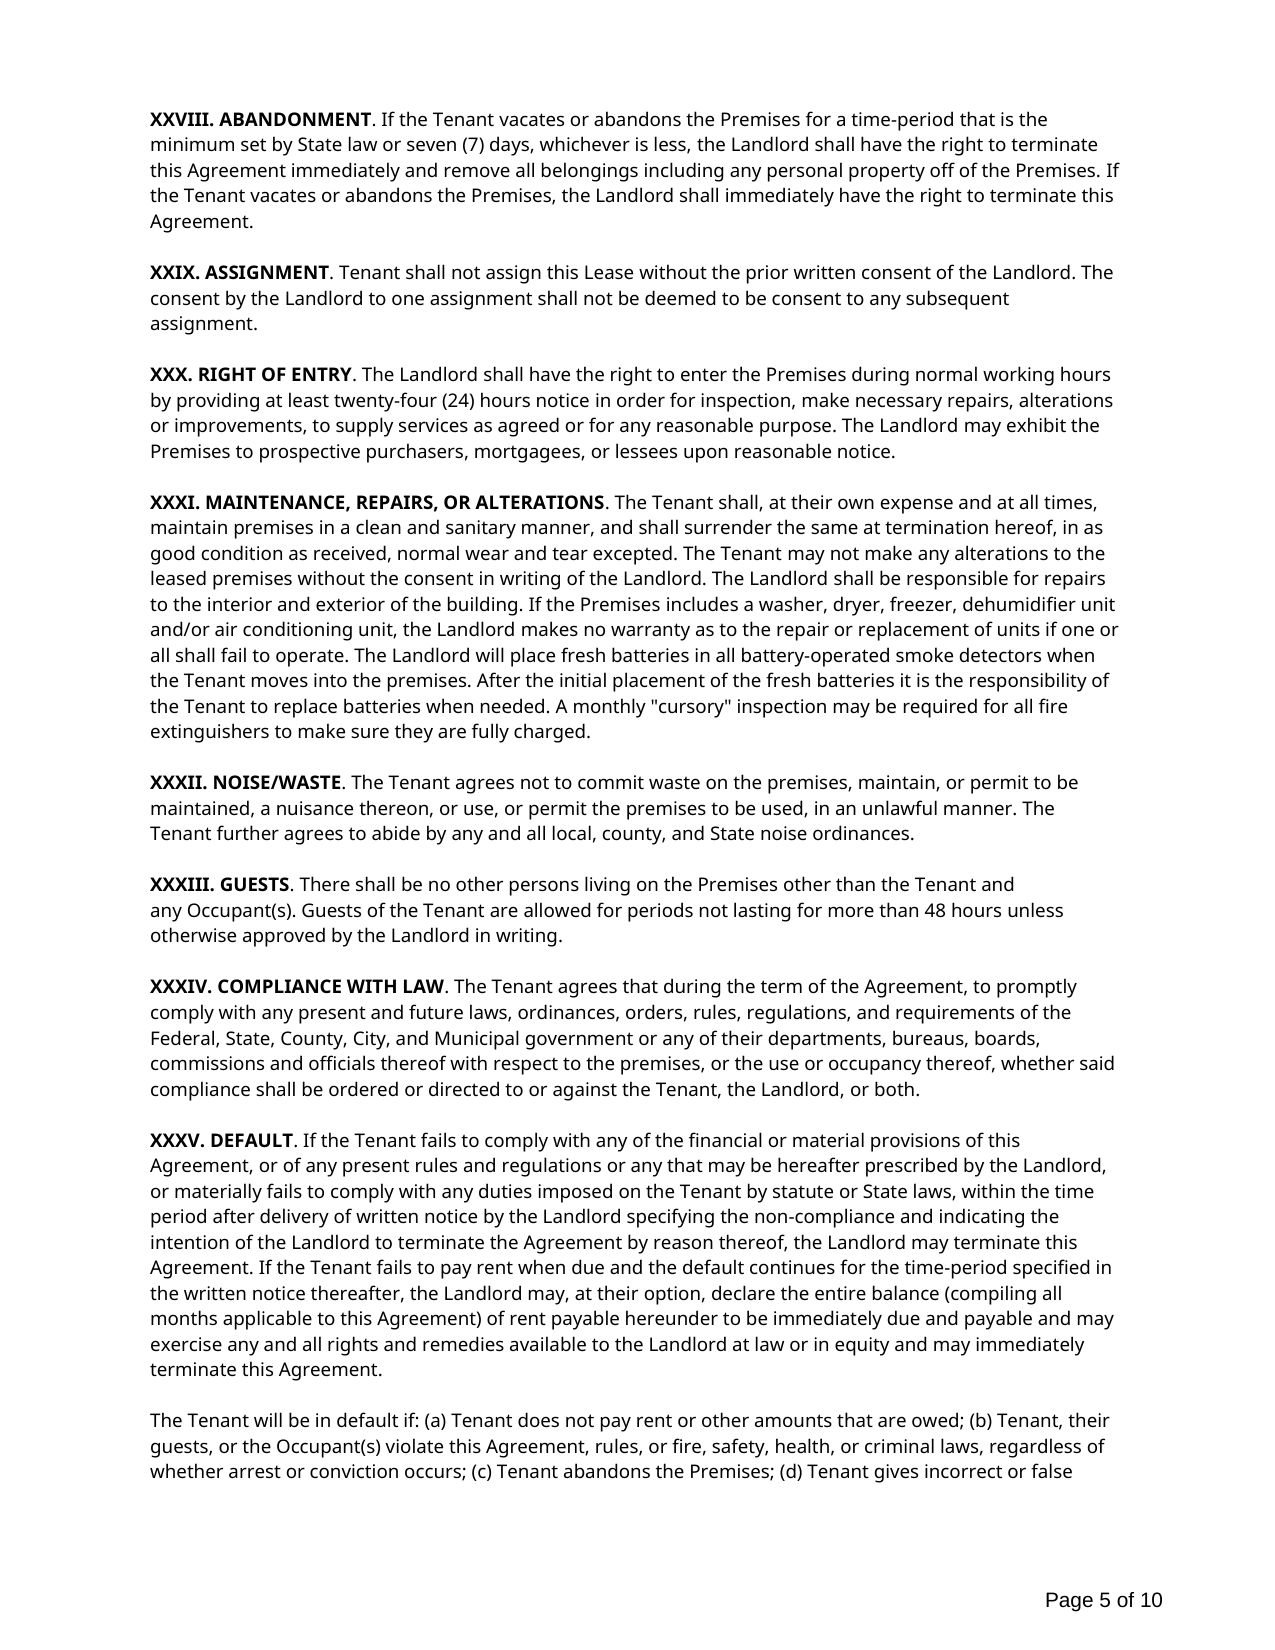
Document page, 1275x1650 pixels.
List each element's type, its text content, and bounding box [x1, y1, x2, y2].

text XXIX. ASSIGNMENT. Tenant shall not assign this Lease without the prior written consent of the Landlord. The consent by the Landlord to one assignment shall not be deemed to be consent to any subsequent assignment. [150, 259, 1125, 336]
text XXXIV. COMPLIANCE WITH LAW. The Tenant agrees that during the term of the Agreement, to promptly comply with any present and future laws, ordinances, orders, rules, regulations, and requirements of the Federal, State, County, City, and Municipal government or any of their departments, bureaus, boards, commissions and officials thereof with respect to the premises, or the use or occupancy thereof, whether said compliance shall be ordered or directed to or against the Tenant, the Landlord, or both. [150, 974, 1125, 1101]
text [150, 1408, 1125, 1484]
text XXX. RIGHT OF ENTRY. The Landlord shall have the right to enter the Premises during normal working hours by providing at least twenty-four (24) hours notice in order for inspection, make necessary repairs, alterations or improvements, to supply services as agreed or for any reasonable purpose. The Landlord may exhibit the Premises to prospective purchasers, mortgagees, or lessees upon reasonable notice. [150, 361, 1125, 463]
text XXXIII. GUESTS. There shall be no other persons living on the Premises other than the Tenant and any Occupant(s). Guests of the Tenant are allowed for periods not lasting for more than 48 hours unless otherwise approved by the Landlord in writing. [150, 872, 1125, 948]
text XXXII. NOISE/WASTE. The Tenant agrees not to commit waste on the premises, maintain, or permit to be maintained, a nuisance thereon, or use, or permit the premises to be used, in an unlawful manner. The Tenant further agrees to abide by any and all local, county, and State noise ordinances. [150, 770, 1125, 846]
text XXXV. DEFAULT. If the Tenant fails to comply with any of the financial or material provisions of this Agreement, or of any present rules and regulations or any that may be hereafter prescribed by the Landlord, or materially fails to comply with any duties imposed on the Tenant by statute or State laws, within the time period after delivery of written notice by the Landlord specifying the non-compliance and indicating the intention of the Landlord to terminate the Agreement by reason thereof, the Landlord may terminate this Agreement. If the Tenant fails to pay rent when due and the default continues for the time-period specified in the written notice thereafter, the Landlord may, at their option, declare the entire balance (compiling all months applicable to this Agreement) of rent payable hereunder to be immediately due and payable and may exercise any and all rights and remedies available to the Landlord at law or in equity and may immediately terminate this Agreement. [150, 1127, 1125, 1382]
text XXXI. MAINTENANCE, REPAIRS, OR ALTERATIONS. The Tenant shall, at their own expense and at all times, maintain premises in a clean and sanitary manner, and shall surrender the same at termination hereof, in as good condition as received, normal wear and tear excepted. The Tenant may not make any alterations to the leased premises without the consent in writing of the Landlord. The Landlord shall be responsible for repairs to the interior and exterior of the building. If the Premises includes a washer, dryer, freezer, dehumidifier unit and/or air conditioning unit, the Landlord makes no warranty as to the repair or replacement of units if one or all shall fail to operate. The Landlord will place fresh batteries in all battery-operated smoke detectors when the Tenant moves into the premises. After the initial placement of the fresh batteries it is the responsibility of the Tenant to replace batteries when needed. A monthly "cursory" inspection may be required for all fire extinguishers to make sure they are fully charged. [150, 489, 1125, 744]
text XXVIII. ABANDONMENT. If the Tenant vacates or abandons the Premises for a time-period that is the minimum set by State law or seven (7) days, whichever is less, the Landlord shall have the right to terminate this Agreement immediately and remove all belongings including any personal property off of the Premises. If the Tenant vacates or abandons the Premises, the Landlord shall immediately have the right to terminate this Agreement. [150, 106, 1125, 234]
